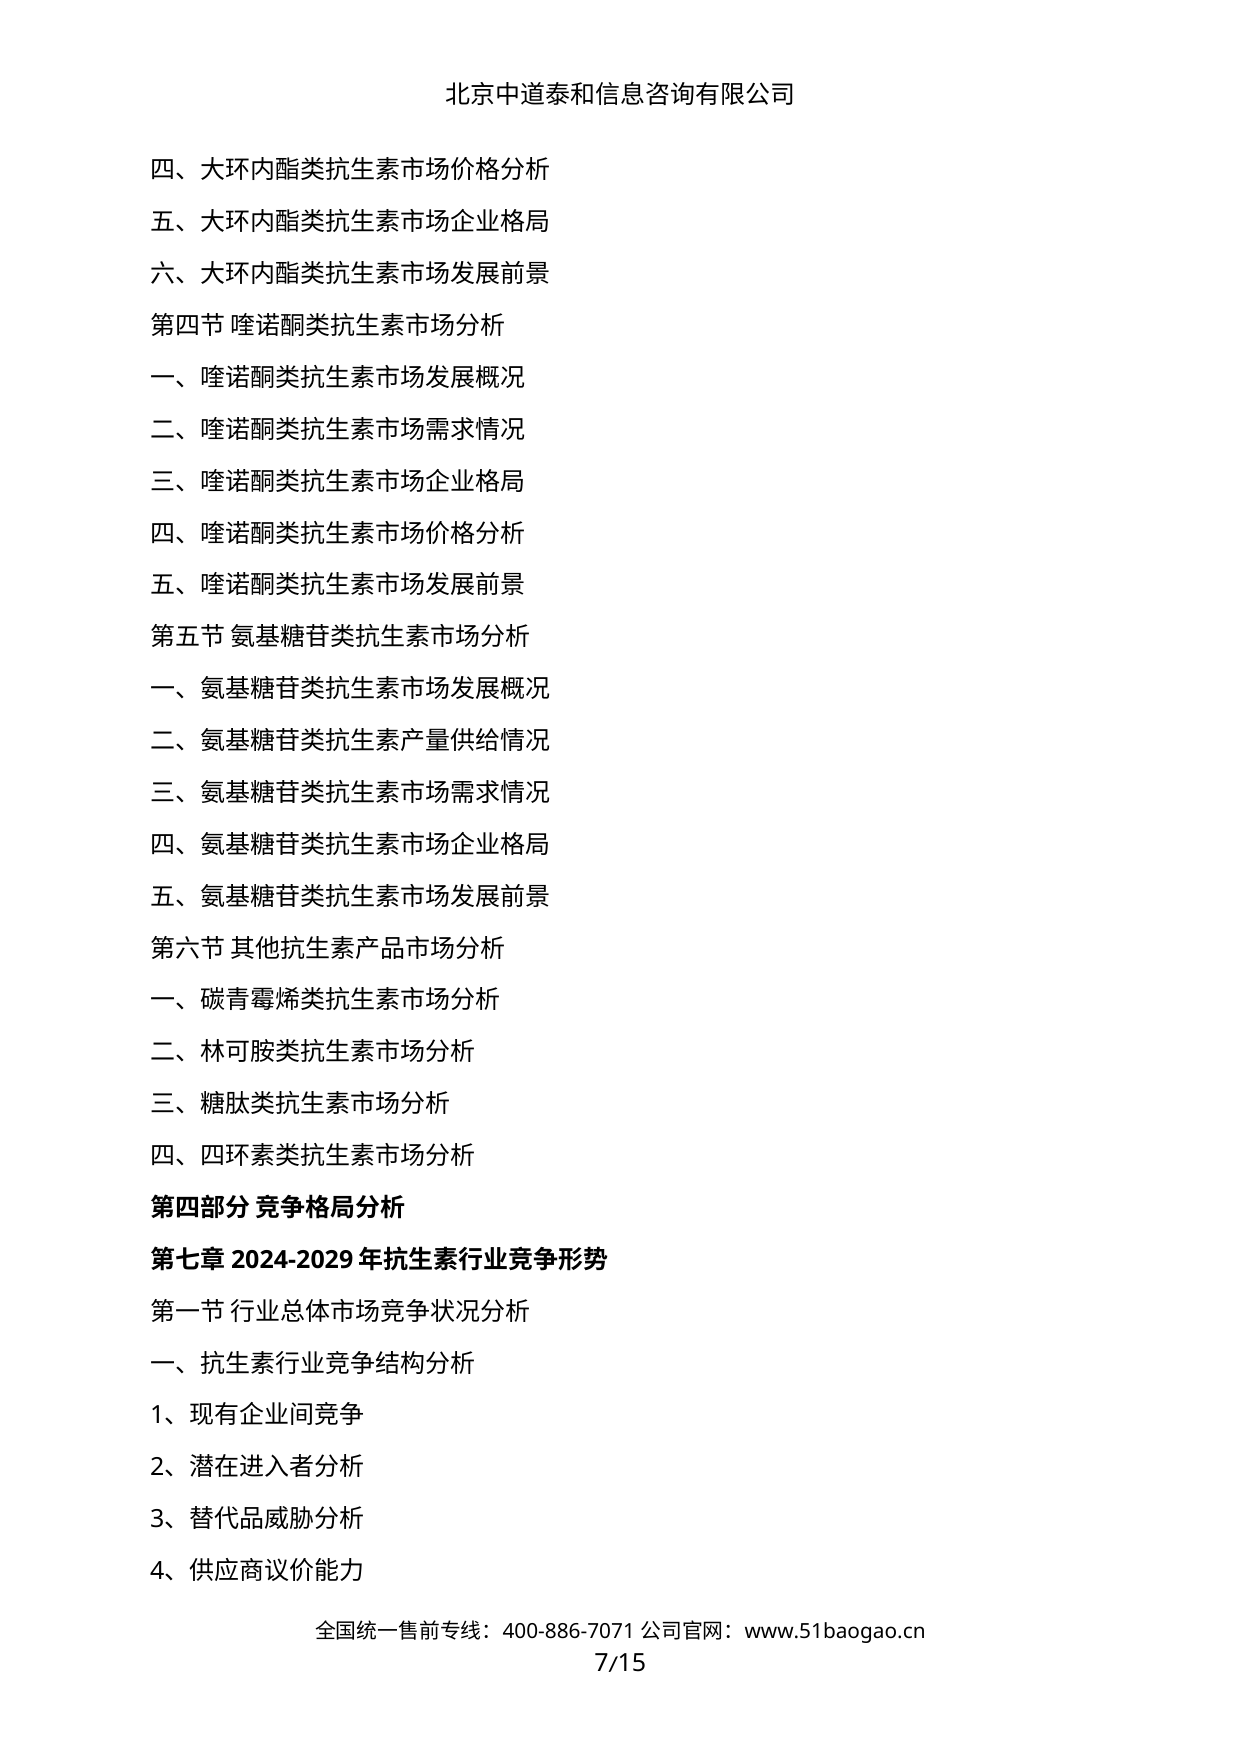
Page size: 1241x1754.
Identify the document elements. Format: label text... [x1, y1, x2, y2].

text 三、喹诺酮类抗生素市场企业格局 [150, 461, 1090, 497]
text 第四节 喹诺酮类抗生素市场分析 [150, 306, 1090, 342]
text 一、抗生素行业竞争结构分析 [150, 1343, 1090, 1379]
text 3、替代品威胁分析 [150, 1499, 1090, 1535]
text 四、喹诺酮类抗生素市场价格分析 [150, 513, 1090, 549]
text 三、氨基糖苷类抗生素市场需求情况 [150, 772, 1090, 809]
text 第四部分 竞争格局分析 [150, 1187, 1090, 1224]
text 第一节 行业总体市场竞争状况分析 [150, 1291, 1090, 1327]
text 一、碳青霉烯类抗生素市场分析 [150, 980, 1090, 1016]
text 三、糖肽类抗生素市场分析 [150, 1084, 1090, 1120]
text 二、氨基糖苷类抗生素产量供给情况 [150, 721, 1090, 757]
text 四、氨基糖苷类抗生素市场企业格局 [150, 824, 1090, 861]
text 五、氨基糖苷类抗生素市场发展前景 [150, 876, 1090, 912]
text 1、现有企业间竞争 [150, 1395, 1090, 1431]
text 五、大环内酯类抗生素市场企业格局 [150, 202, 1090, 238]
text 第五节 氨基糖苷类抗生素市场分析 [150, 617, 1090, 653]
text 一、喹诺酮类抗生素市场发展概况 [150, 357, 1090, 394]
text 第六节 其他抗生素产品市场分析 [150, 928, 1090, 964]
text 4、供应商议价能力 [150, 1551, 1090, 1587]
text 一、氨基糖苷类抗生素市场发展概况 [150, 669, 1090, 705]
text 四、大环内酯类抗生素市场价格分析 [150, 150, 1090, 186]
text 五、喹诺酮类抗生素市场发展前景 [150, 565, 1090, 601]
text 四、四环素类抗生素市场分析 [150, 1136, 1090, 1172]
text 2、潜在进入者分析 [150, 1447, 1090, 1483]
text 二、林可胺类抗生素市场分析 [150, 1032, 1090, 1068]
text 六、大环内酯类抗生素市场发展前景 [150, 254, 1090, 290]
text 二、喹诺酮类抗生素市场需求情况 [150, 409, 1090, 446]
text 第七章 2024-2029年抗生素行业竞争形势 [150, 1239, 1090, 1276]
